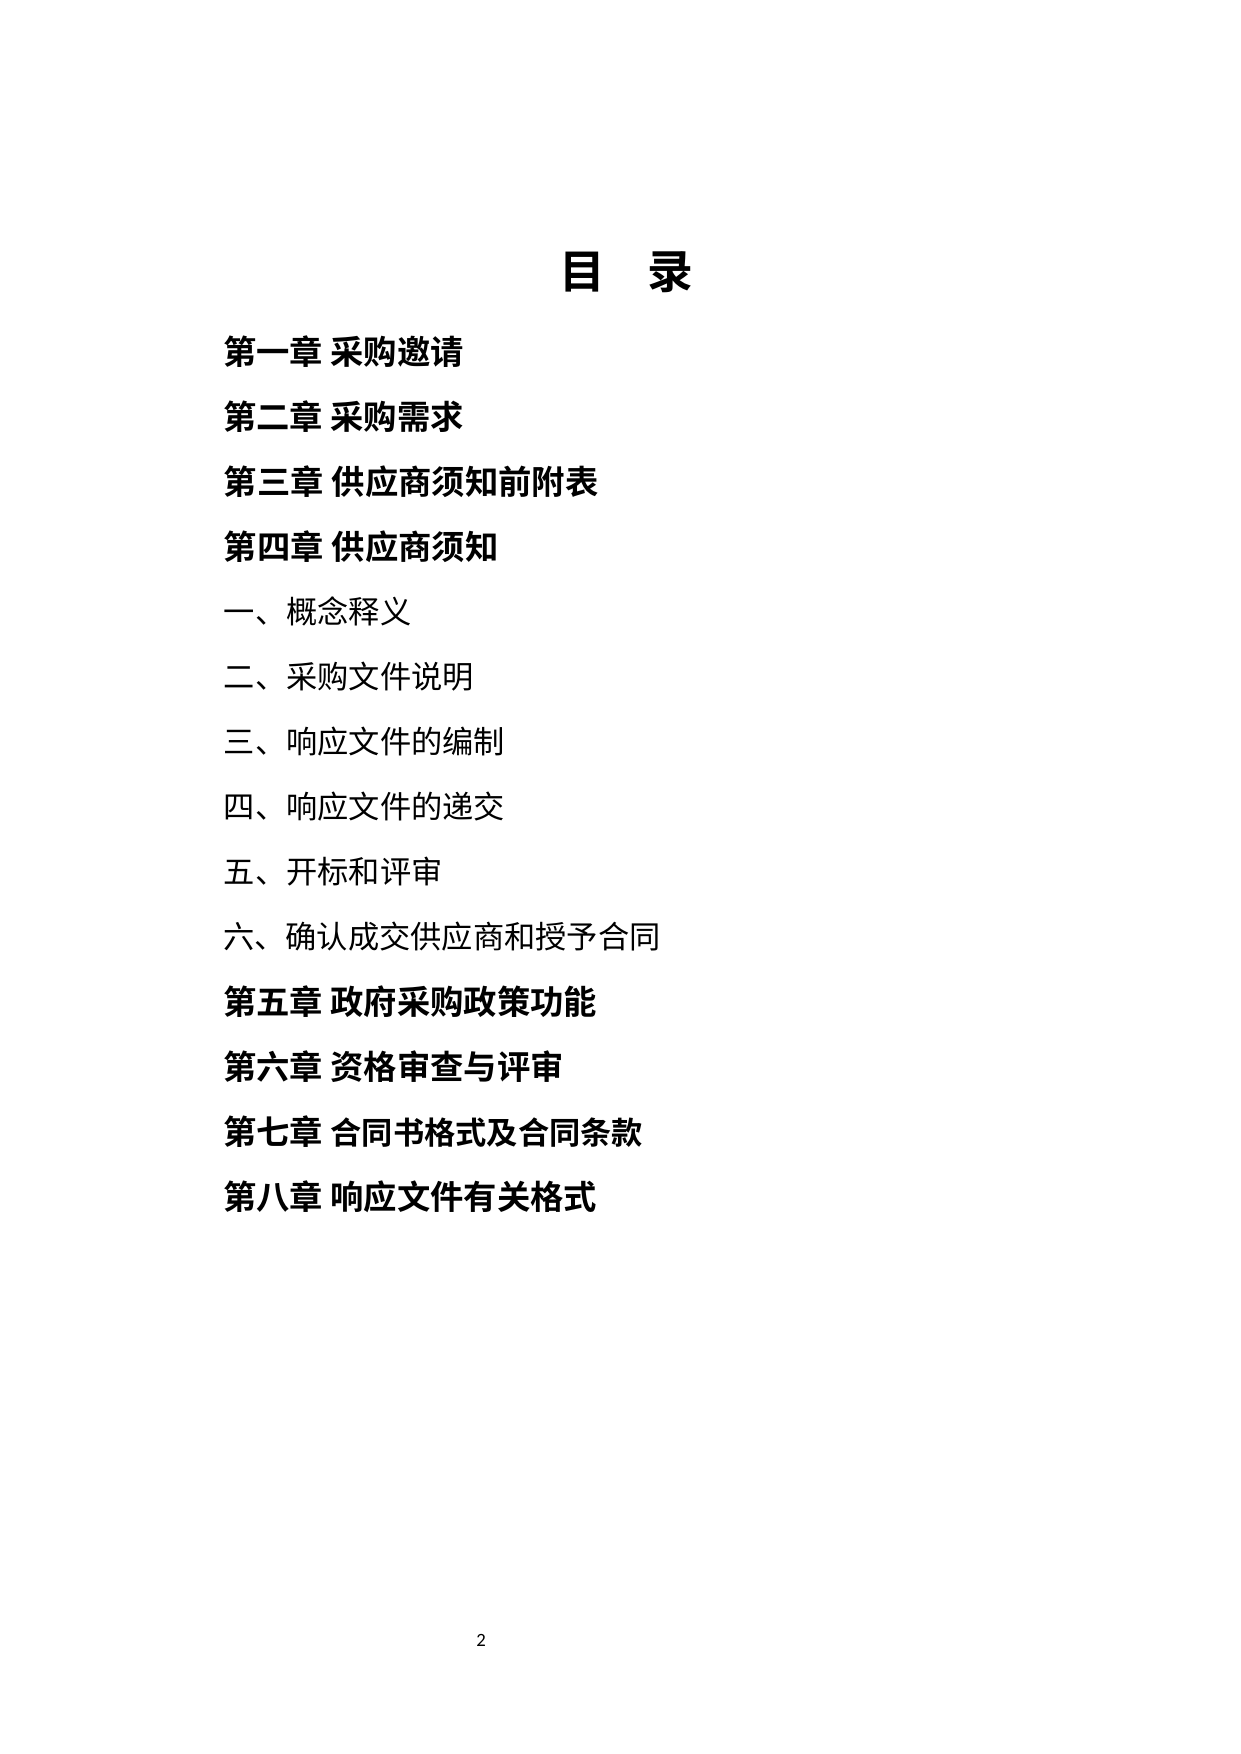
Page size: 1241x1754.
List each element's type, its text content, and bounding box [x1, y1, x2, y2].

text 第二章 采购需求 [165, 382, 1087, 447]
text 四、响应文件的递交 [165, 772, 1087, 837]
text 二、采购文件说明 [165, 642, 1087, 707]
text 第四章 供应商须知 [165, 512, 1087, 577]
text 三、响应文件的编制 [165, 707, 1087, 772]
text 第三章 供应商须知前附表 [165, 447, 1087, 512]
text 第五章 政府采购政策功能 [165, 967, 1087, 1032]
text 第七章 合同书格式及合同条款 [165, 1097, 1087, 1162]
text 五、开标和评审 [165, 837, 1087, 902]
text 一、概念释义 [165, 577, 1087, 642]
text 第八章 响应文件有关格式 [165, 1162, 1087, 1227]
text 第一章 采购邀请 [165, 317, 1087, 382]
text 目 录 [165, 219, 1087, 317]
text 六、确认成交供应商和授予合同 [165, 902, 1087, 967]
text 第六章 资格审查与评审 [165, 1032, 1087, 1097]
